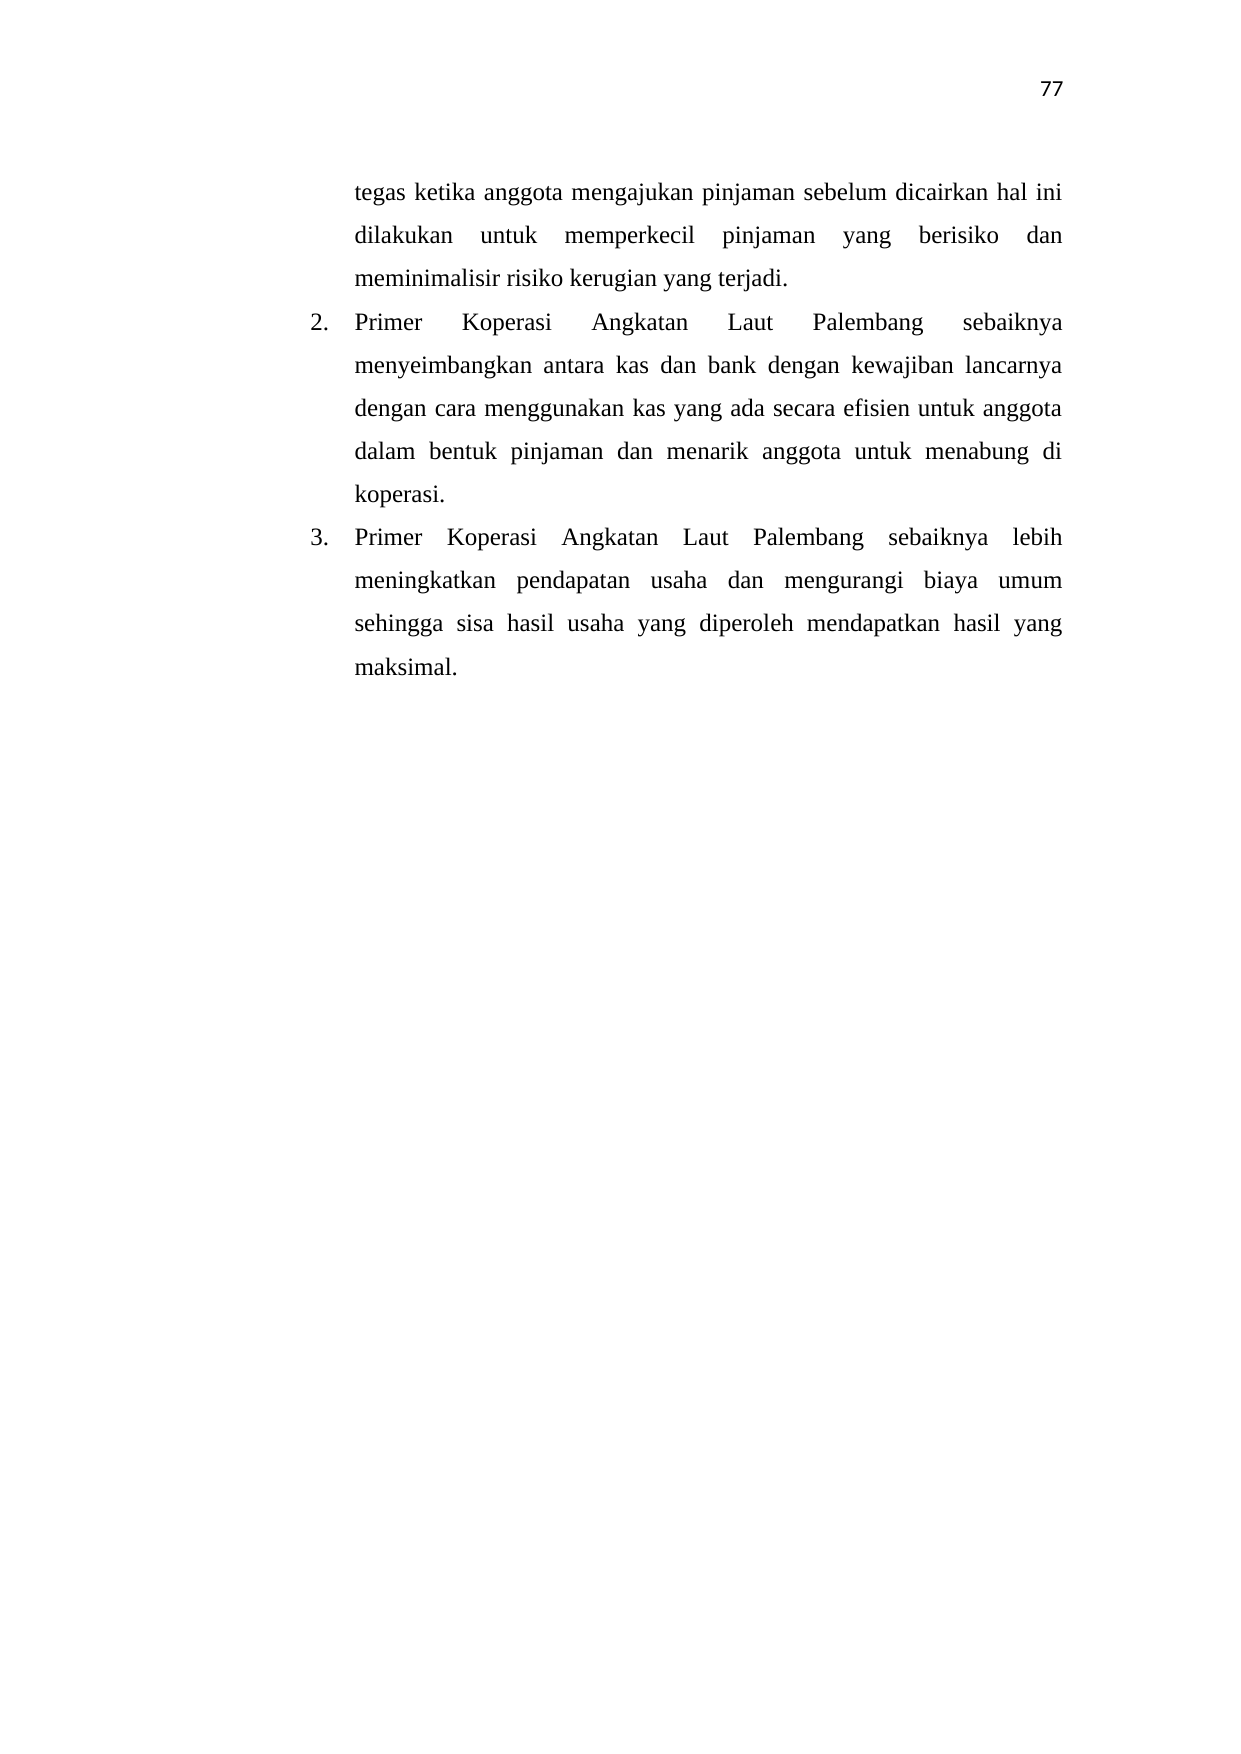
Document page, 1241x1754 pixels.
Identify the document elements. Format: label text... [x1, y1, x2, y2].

list Primer Koperasi Angkatan Laut Palembang sebaiknya menyeimbangkan antara kas dan bank dengan kewajiban lancarnya dengan cara menggunakan kas yang ada secara efisien untuk anggota dalam bentuk pinjaman dan menarik anggota untuk menabung di koperasi. [310, 307, 1063, 508]
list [310, 177, 1063, 292]
list Primer Koperasi Angkatan Laut Palembang sebaiknya lebih meningkatkan pendapatan usaha dan mengurangi biaya umum sehingga sisa hasil usaha yang diperoleh mendapatkan hasil yang maksimal. [310, 522, 1063, 680]
